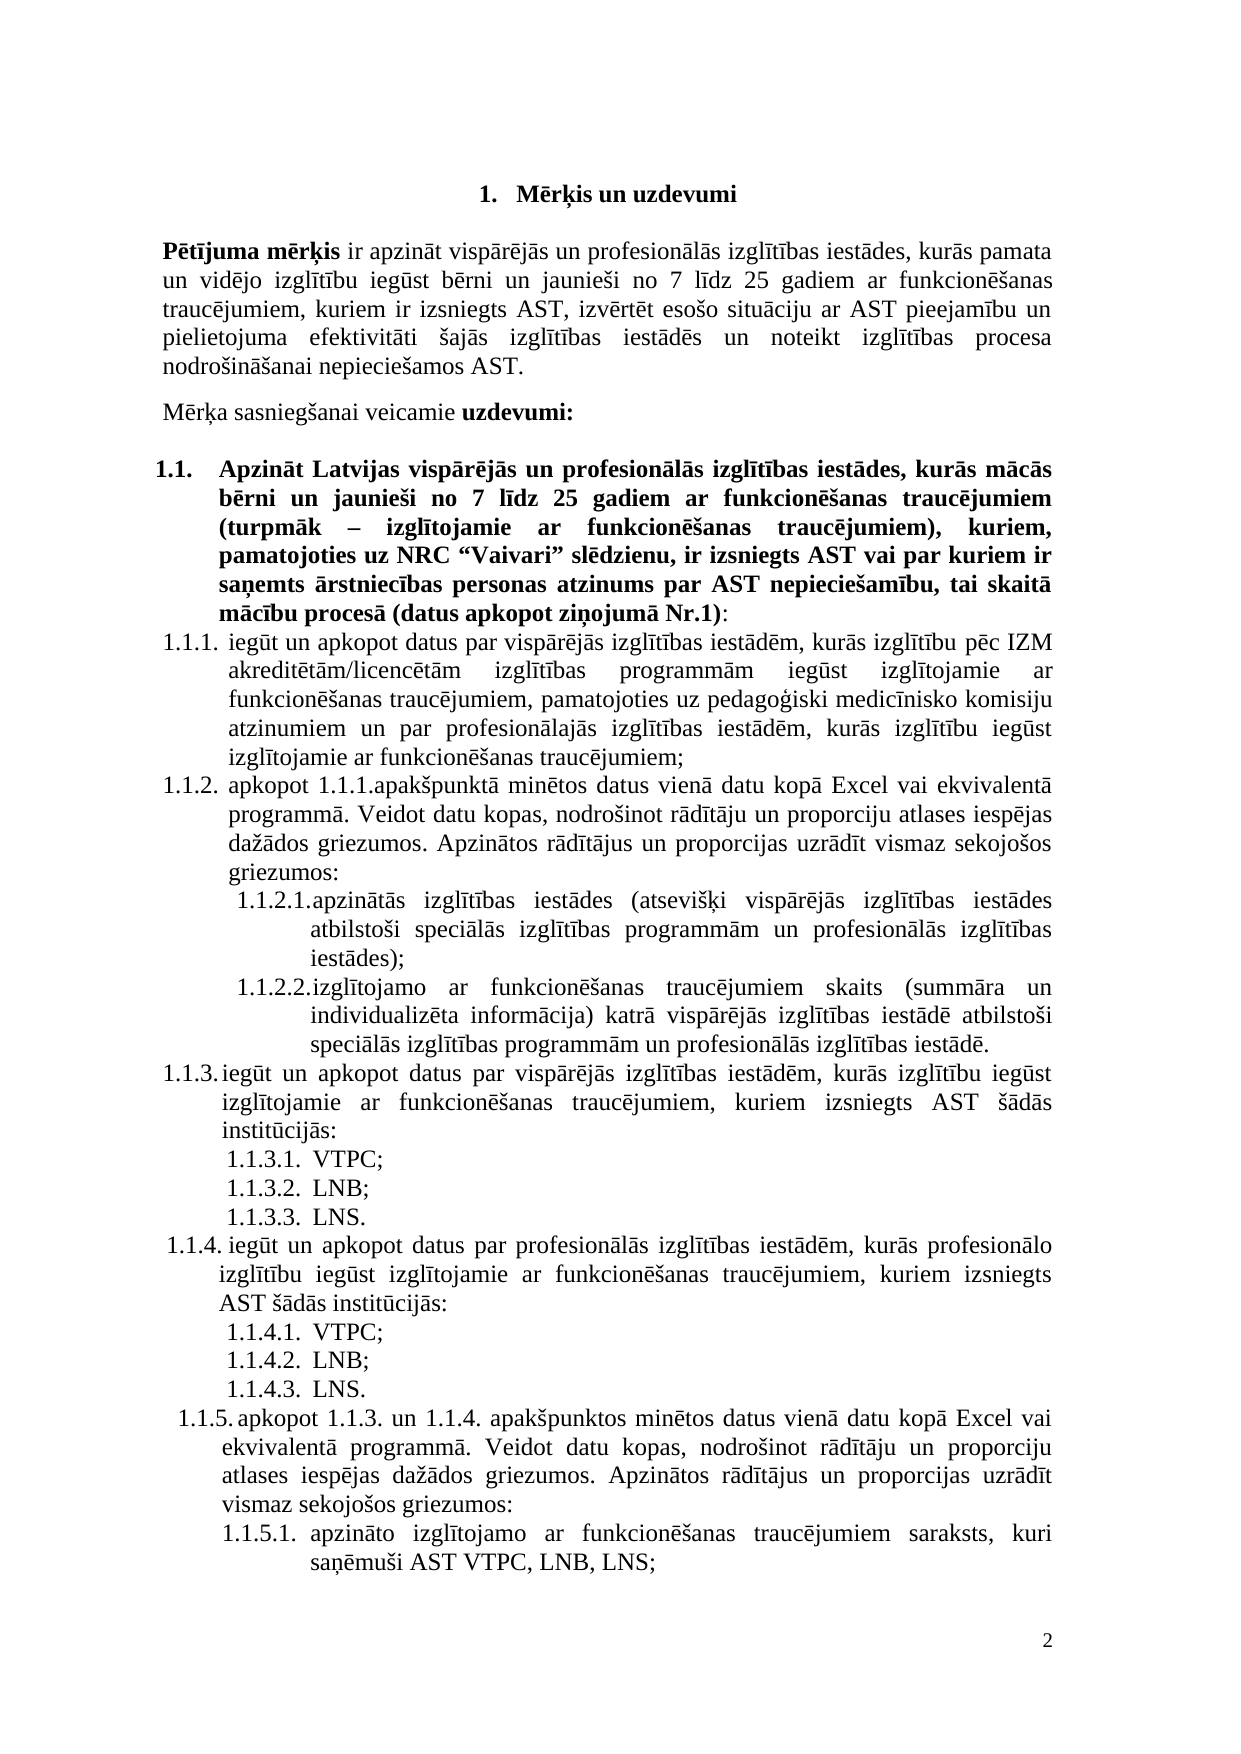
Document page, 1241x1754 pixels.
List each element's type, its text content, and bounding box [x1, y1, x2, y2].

list LNS. [226, 1202, 1053, 1230]
text Pētījuma mērķis ir apzināt vispārējās un profesionālās izglītības iestādes, kurās pamata un vidējo izglītību iegūst bērni un jaunieši no 7 līdz 25 gadiem ar funkcionēšanas traucējumiem, kuriem ir izsniegts AST, izvērtēt esošo situāciju ar AST pieejamību un pielietojuma efektivitāti šajās izglītības iestādēs un noteikt izglītības procesa nodrošināšanai nepieciešamos AST. [162, 236, 1053, 380]
list Mērķis un uzdevumi [162, 179, 1053, 207]
list VTPC; [226, 1317, 1053, 1345]
list LNB; [226, 1345, 1053, 1374]
list VTPC; [226, 1144, 1053, 1173]
list LNS. [226, 1374, 1053, 1403]
list apzinātās izglītības iestādes (atsevišķi vispārējās izglītības iestādes atbilstoši speciālās izglītības programmām un profesionālās izglītības iestādes); [236, 885, 1053, 972]
list apkopot 1.1.1.apakšpunktā minētos datus vienā datu kopā Excel vai ekvivalentā programmā. Veidot datu kopas, nodrošinot rādītāju un proporciju atlases iespējas dažādos griezumos. Apzinātos rādītājus un proporcijas uzrādīt vismaz sekojošos griezumos: [162, 770, 1053, 885]
list Apzināt Latvijas vispārējās un profesionālās izglītības iestādes, kurās mācās bērni un jaunieši no 7 līdz 25 gadiem ar funkcionēšanas traucējumiem (turpmāk – izglītojamie ar funkcionēšanas traucējumiem), kuriem, pamatojoties uz NRC “Vaivari” slēdzienu, ir izsniegts AST vai par kuriem ir saņemts ārstniecības personas atzinums par AST nepieciešamību, tai skaitā mācību procesā (datus apkopot ziņojumā Nr.1): [155, 454, 1053, 627]
text Mērķa sasniegšanai veicamie uzdevumi: [162, 397, 1053, 425]
list izglītojamo ar funkcionēšanas traucējumiem skaits (summāra un individualizēta informācija) katrā vispārējās izglītības iestādē atbilstoši speciālās izglītības programmām un profesionālās izglītības iestādē. [236, 972, 1053, 1058]
list iegūt un apkopot datus par vispārējās izglītības iestādēm, kurās izglītību iegūst izglītojamie ar funkcionēšanas traucējumiem, kuriem izsniegts AST šādās institūcijās: [162, 1058, 1053, 1144]
list apzināto izglītojamo ar funkcionēšanas traucējumiem saraksts, kuri saņēmuši AST VTPC, LNB, LNS; [222, 1518, 1053, 1575]
list LNB; [226, 1173, 1053, 1202]
list iegūt un apkopot datus par vispārējās izglītības iestādēm, kurās izglītību pēc IZM akreditētām/licencētām izglītības programmām iegūst izglītojamie ar funkcionēšanas traucējumiem, pamatojoties uz pedagoģiski medicīnisko komisiju atzinumiem un par profesionālajās izglītības iestādēm, kurās izglītību iegūst izglītojamie ar funkcionēšanas traucējumiem; [162, 627, 1053, 770]
list apkopot 1.1.3. un 1.1.4. apakšpunktos minētos datus vienā datu kopā Excel vai ekvivalentā programmā. Veidot datu kopas, nodrošinot rādītāju un proporciju atlases iespējas dažādos griezumos. Apzinātos rādītājus un proporcijas uzrādīt vismaz sekojošos griezumos: [177, 1403, 1053, 1518]
list iegūt un apkopot datus par profesionālās izglītības iestādēm, kurās profesionālo izglītību iegūst izglītojamie ar funkcionēšanas traucējumiem, kuriem izsniegts AST šādās institūcijās: [166, 1230, 1053, 1317]
